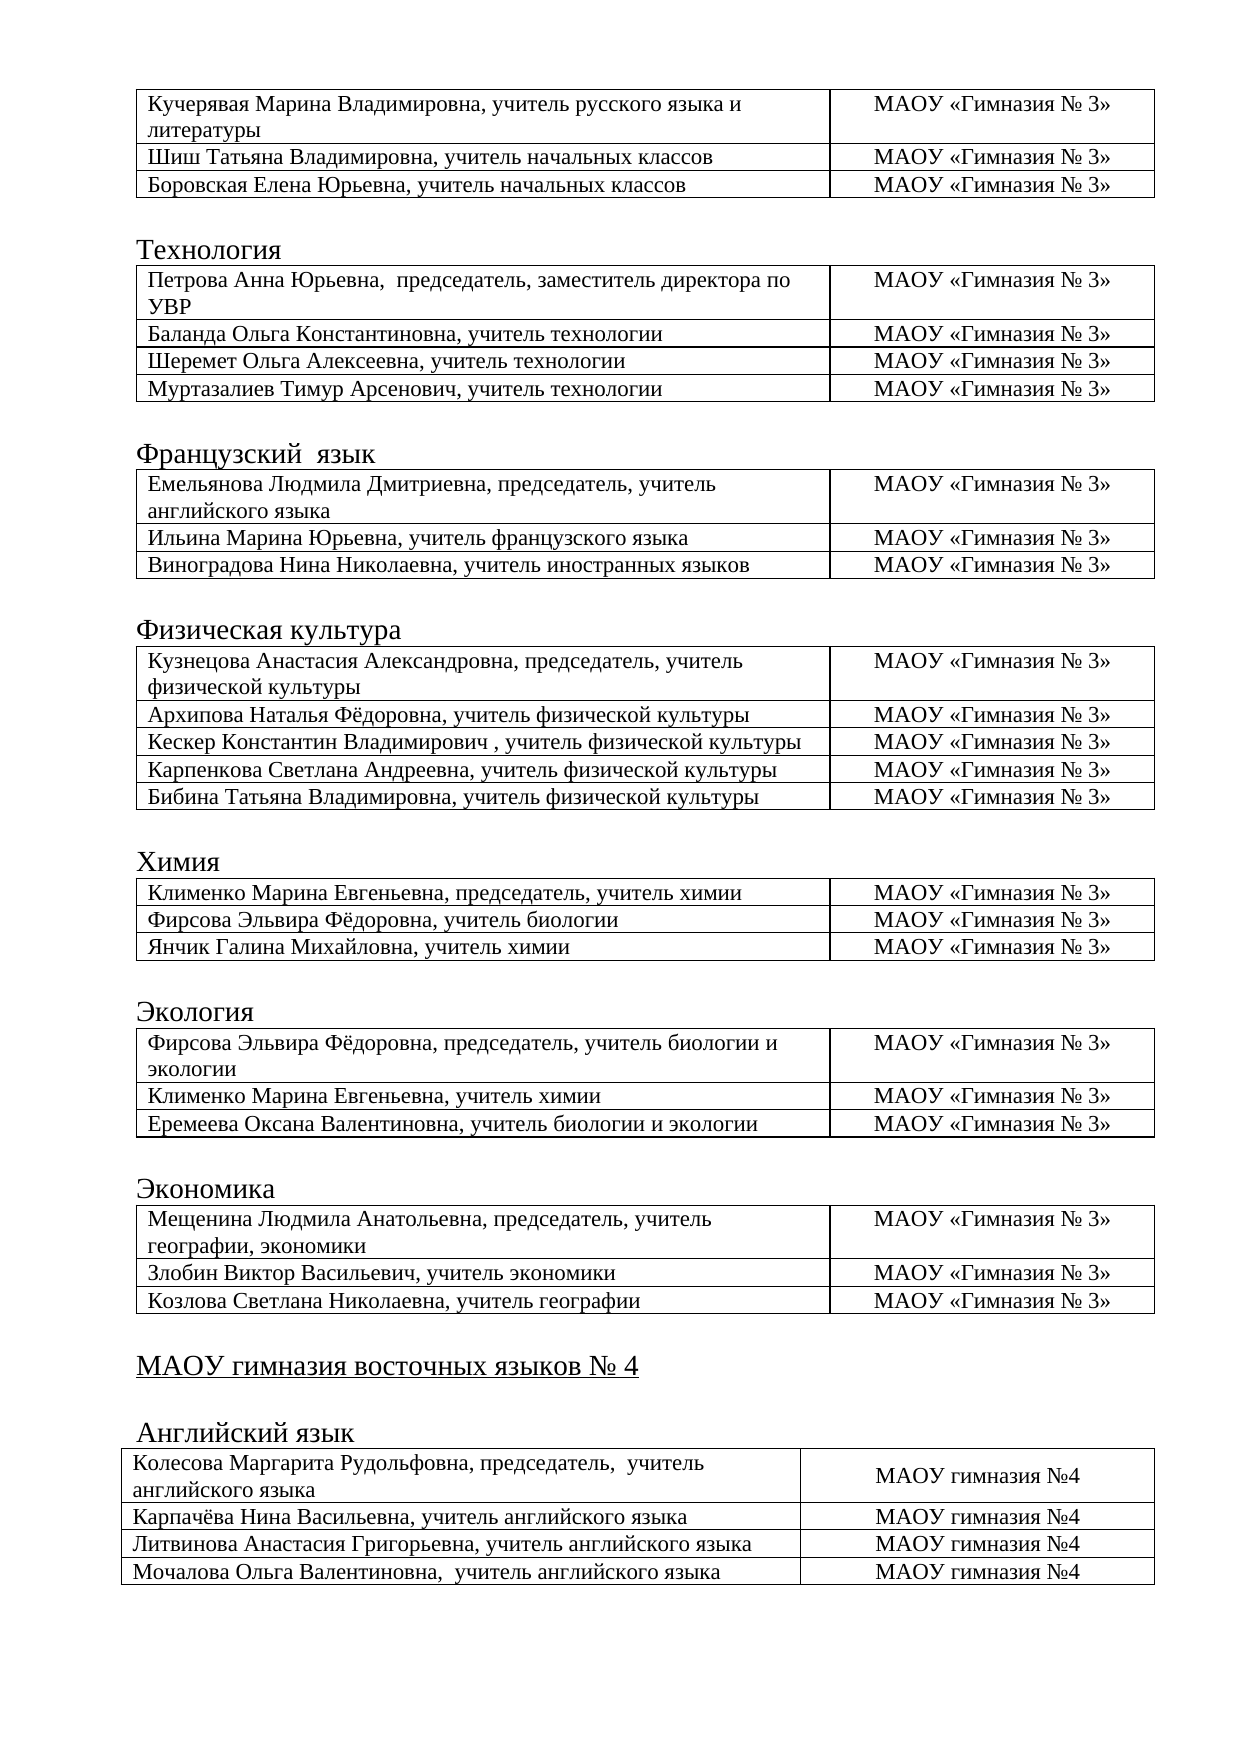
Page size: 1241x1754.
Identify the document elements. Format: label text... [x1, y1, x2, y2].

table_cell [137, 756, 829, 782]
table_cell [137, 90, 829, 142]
text Экология [136, 994, 1152, 1028]
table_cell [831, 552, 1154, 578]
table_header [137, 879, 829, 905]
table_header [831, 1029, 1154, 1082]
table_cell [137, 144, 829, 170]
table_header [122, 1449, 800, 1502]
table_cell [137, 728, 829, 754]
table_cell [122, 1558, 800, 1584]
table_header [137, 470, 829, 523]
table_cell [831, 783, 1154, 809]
title Английский язык [136, 1415, 1152, 1448]
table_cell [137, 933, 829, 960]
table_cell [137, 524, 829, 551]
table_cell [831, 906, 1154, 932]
text Технология [136, 232, 1152, 265]
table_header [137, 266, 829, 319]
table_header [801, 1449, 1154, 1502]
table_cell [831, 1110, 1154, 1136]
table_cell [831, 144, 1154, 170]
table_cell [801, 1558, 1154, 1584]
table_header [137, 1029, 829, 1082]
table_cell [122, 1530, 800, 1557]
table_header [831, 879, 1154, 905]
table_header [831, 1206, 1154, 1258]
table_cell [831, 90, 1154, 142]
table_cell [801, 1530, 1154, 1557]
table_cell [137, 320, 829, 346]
text Химия [136, 844, 1152, 877]
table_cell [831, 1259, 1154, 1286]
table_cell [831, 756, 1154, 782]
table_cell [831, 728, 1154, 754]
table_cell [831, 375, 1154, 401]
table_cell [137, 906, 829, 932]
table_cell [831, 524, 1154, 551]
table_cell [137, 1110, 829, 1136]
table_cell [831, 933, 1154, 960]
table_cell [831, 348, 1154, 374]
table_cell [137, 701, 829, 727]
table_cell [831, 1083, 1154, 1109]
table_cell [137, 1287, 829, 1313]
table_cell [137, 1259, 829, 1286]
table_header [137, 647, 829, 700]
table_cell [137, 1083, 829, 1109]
text Физическая культура [136, 612, 1152, 646]
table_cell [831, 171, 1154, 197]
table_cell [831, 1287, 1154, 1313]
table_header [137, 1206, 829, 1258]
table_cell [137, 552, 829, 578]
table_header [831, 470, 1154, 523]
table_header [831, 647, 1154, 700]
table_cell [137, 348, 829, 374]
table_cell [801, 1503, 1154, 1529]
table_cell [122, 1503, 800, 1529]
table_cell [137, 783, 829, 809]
title МАОУ гимназия восточных языков № 4 [136, 1348, 1152, 1381]
text Французский язык [136, 436, 1152, 469]
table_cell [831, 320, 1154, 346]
text Экономика [136, 1171, 1152, 1204]
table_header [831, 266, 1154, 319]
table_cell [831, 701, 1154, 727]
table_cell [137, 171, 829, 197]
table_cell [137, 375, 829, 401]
